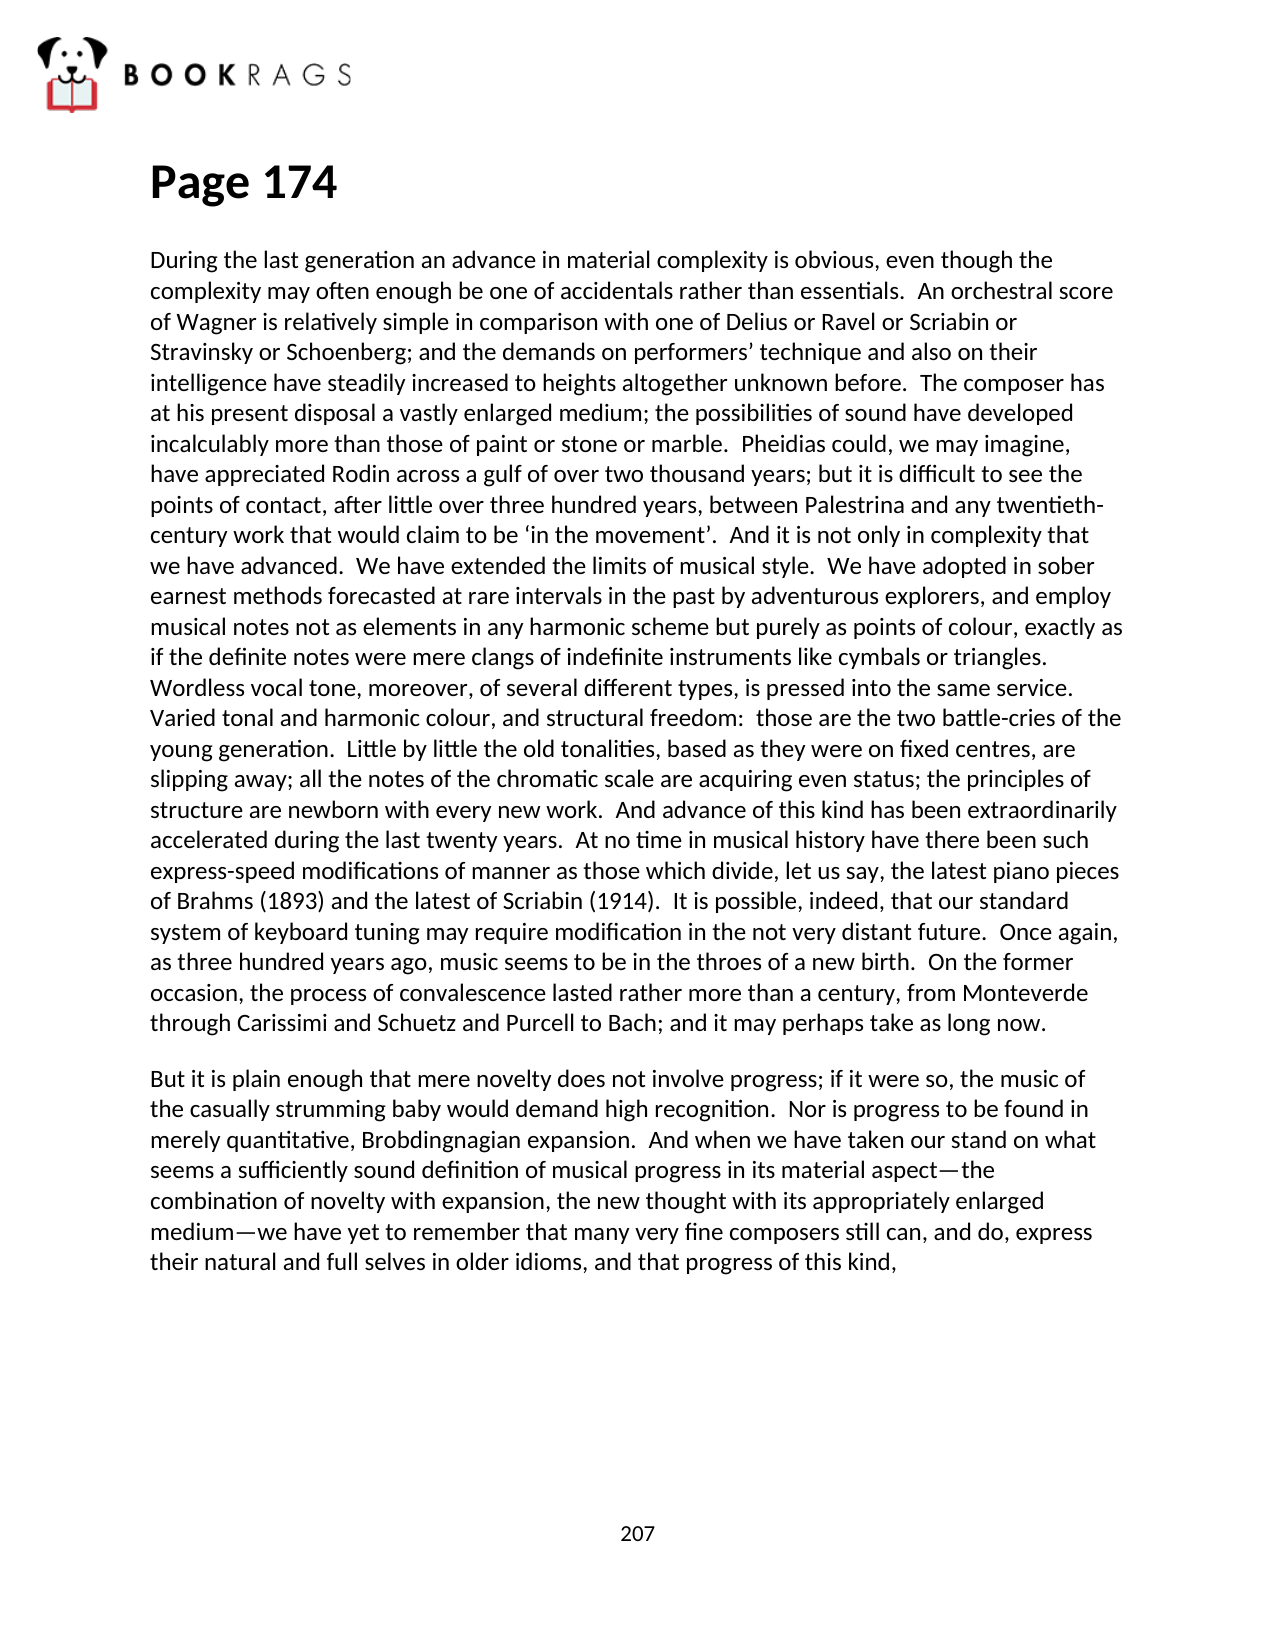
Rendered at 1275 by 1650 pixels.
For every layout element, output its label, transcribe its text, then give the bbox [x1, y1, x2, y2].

picture [37, 37, 351, 113]
text Page 174 [150, 150, 1125, 211]
text But it is plain enough that mere novelty does not involve progress; if it were so, the music of the casually strumming baby would demand high recognition. Nor is progress to be found in merely quantitative, Brobdingnagian expansion. And when we have taken our stand on what seems a sufficiently sound definition of musical progress in its material aspect—­the combination of novelty with expansion, the new thought with its appropriately enlarged medium—­we have yet to remember that many very fine composers still can, and do, express their natural and full selves in older idioms, and that progress of this kind, [150, 1063, 1125, 1277]
text During the last generation an advance in material complexity is obvious, even though the complexity may often enough be one of accidentals rather than essentials. An orchestral score of Wagner is relatively simple in comparison with one of Delius or Ravel or Scriabin or Stravinsky or Schoenberg; and the demands on performers’ technique and also on their intelligence have steadily increased to heights altogether unknown before. The composer has at his present disposal a vastly enlarged medium; the possibilities of sound have developed incalculably more than those of paint or stone or marble. Pheidias could, we may imagine, have appreciated Rodin across a gulf of over two thousand years; but it is difficult to see the points of contact, after little over three hundred years, between Palestrina and any twentieth-century work that would claim to be ‘in the movement’. And it is not only in complexity that we have advanced. We have extended the limits of musical style. We have adopted in sober earnest methods forecasted at rare intervals in the past by adventurous explorers, and employ musical notes not as elements in any harmonic scheme but purely as points of colour, exactly as if the definite notes were mere clangs of indefinite instruments like cymbals or triangles. Wordless vocal tone, moreover, of several different types, is pressed into the same service. Varied tonal and harmonic colour, and structural freedom: those are the two battle-cries of the young generation. Little by little the old tonalities, based as they were on fixed centres, are slipping away; all the notes of the chromatic scale are acquiring even status; the principles of structure are newborn with every new work. And advance of this kind has been extraordinarily accelerated during the last twenty years. At no time in musical history have there been such express-speed modifications of manner as those which divide, let us say, the latest piano pieces of Brahms (1893) and the latest of Scriabin (1914). It is possible, indeed, that our standard system of keyboard tuning may require modification in the not very distant future. Once again, as three hundred years ago, music seems to be in the throes of a new birth. On the former occasion, the process of convalescence lasted rather more than a century, from Monteverde through Carissimi and Schuetz and Purcell to Bach; and it may perhaps take as long now. [150, 244, 1125, 1038]
